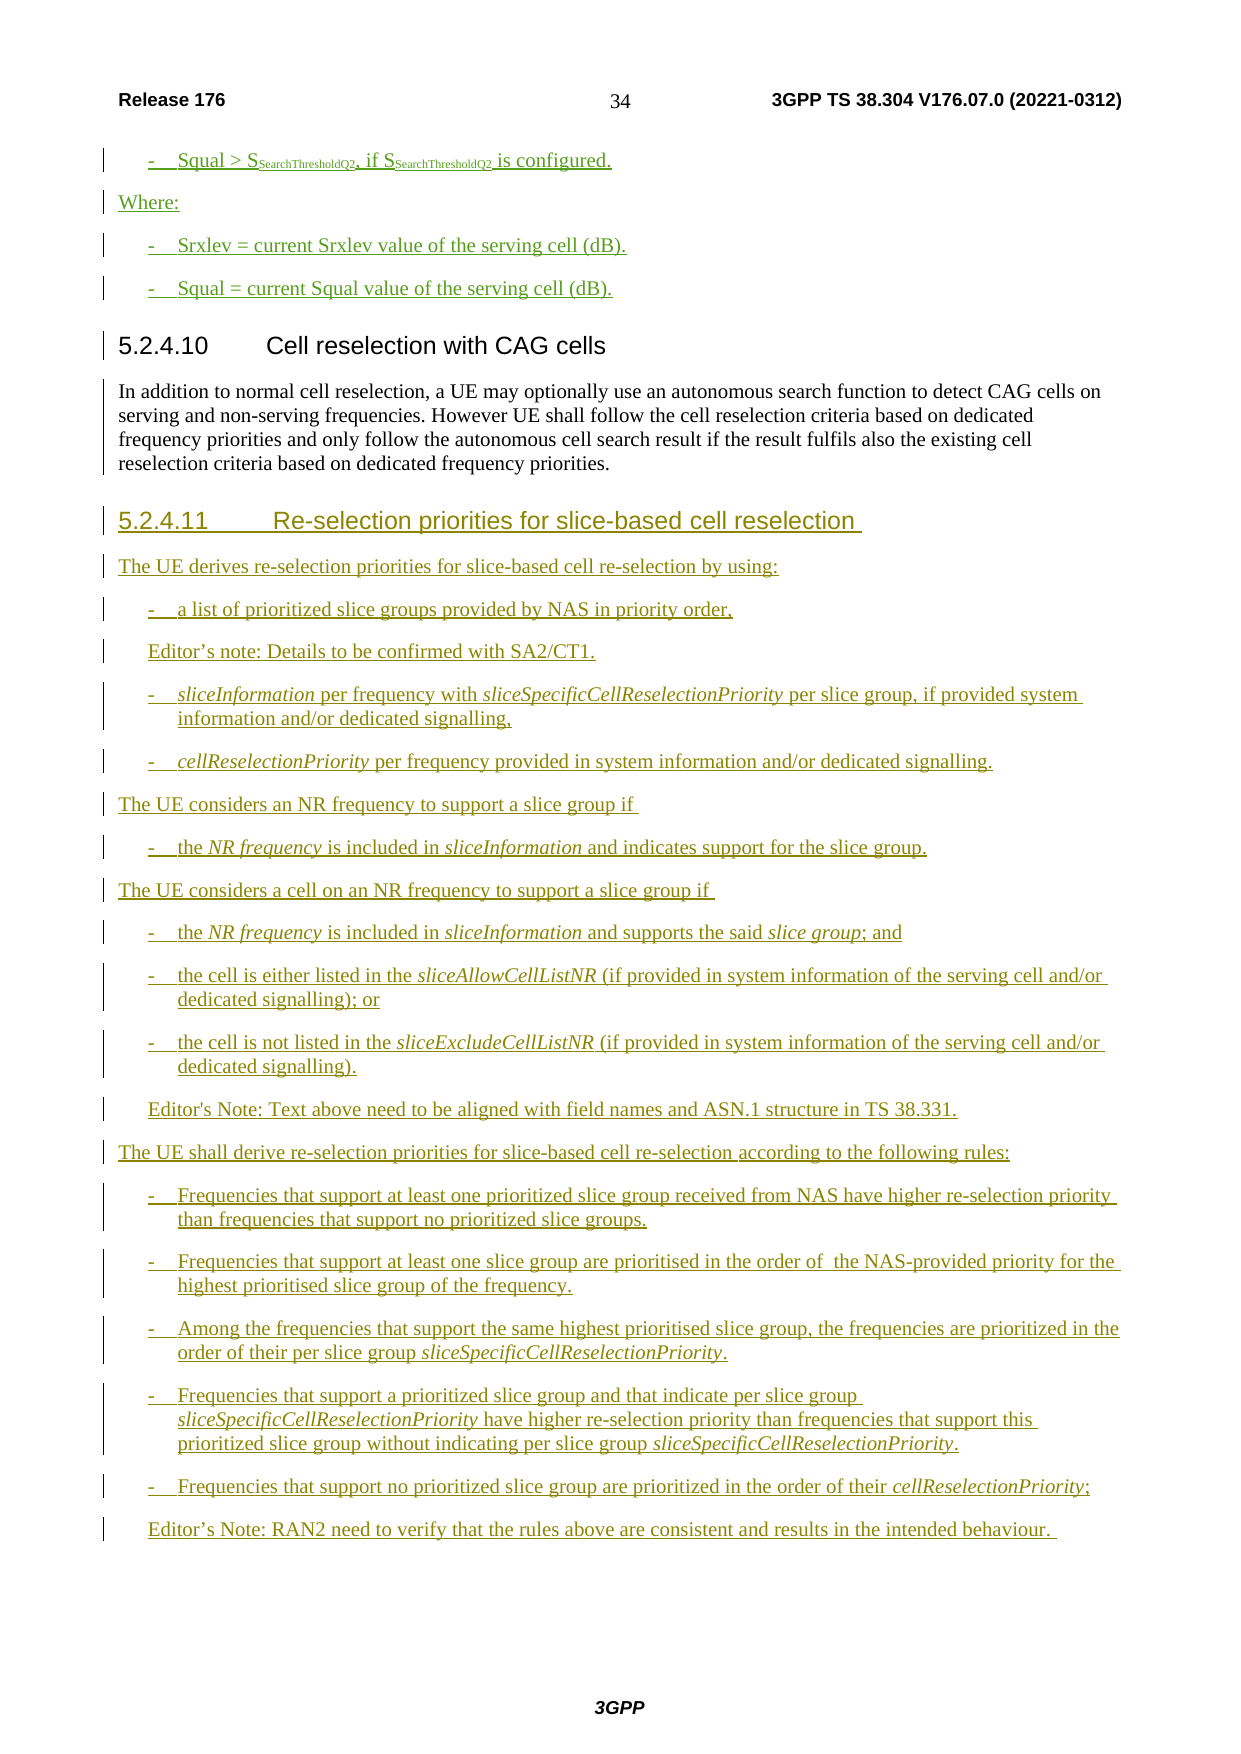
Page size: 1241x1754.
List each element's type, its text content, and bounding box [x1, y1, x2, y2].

subtitle 5.2.4.10 Cell reselection with CAG cells [118, 331, 1122, 360]
text In addition to normal cell reselection, a UE may optionally use an autonomous search function to detect CAG cells on serving and non-serving frequencies. However UE shall follow the cell reselection criteria based on dedicated frequency priorities and only follow the autonomous cell search result if the result fulfils also the existing cell reselection criteria based on dedicated frequency priorities. [118, 379, 1122, 475]
